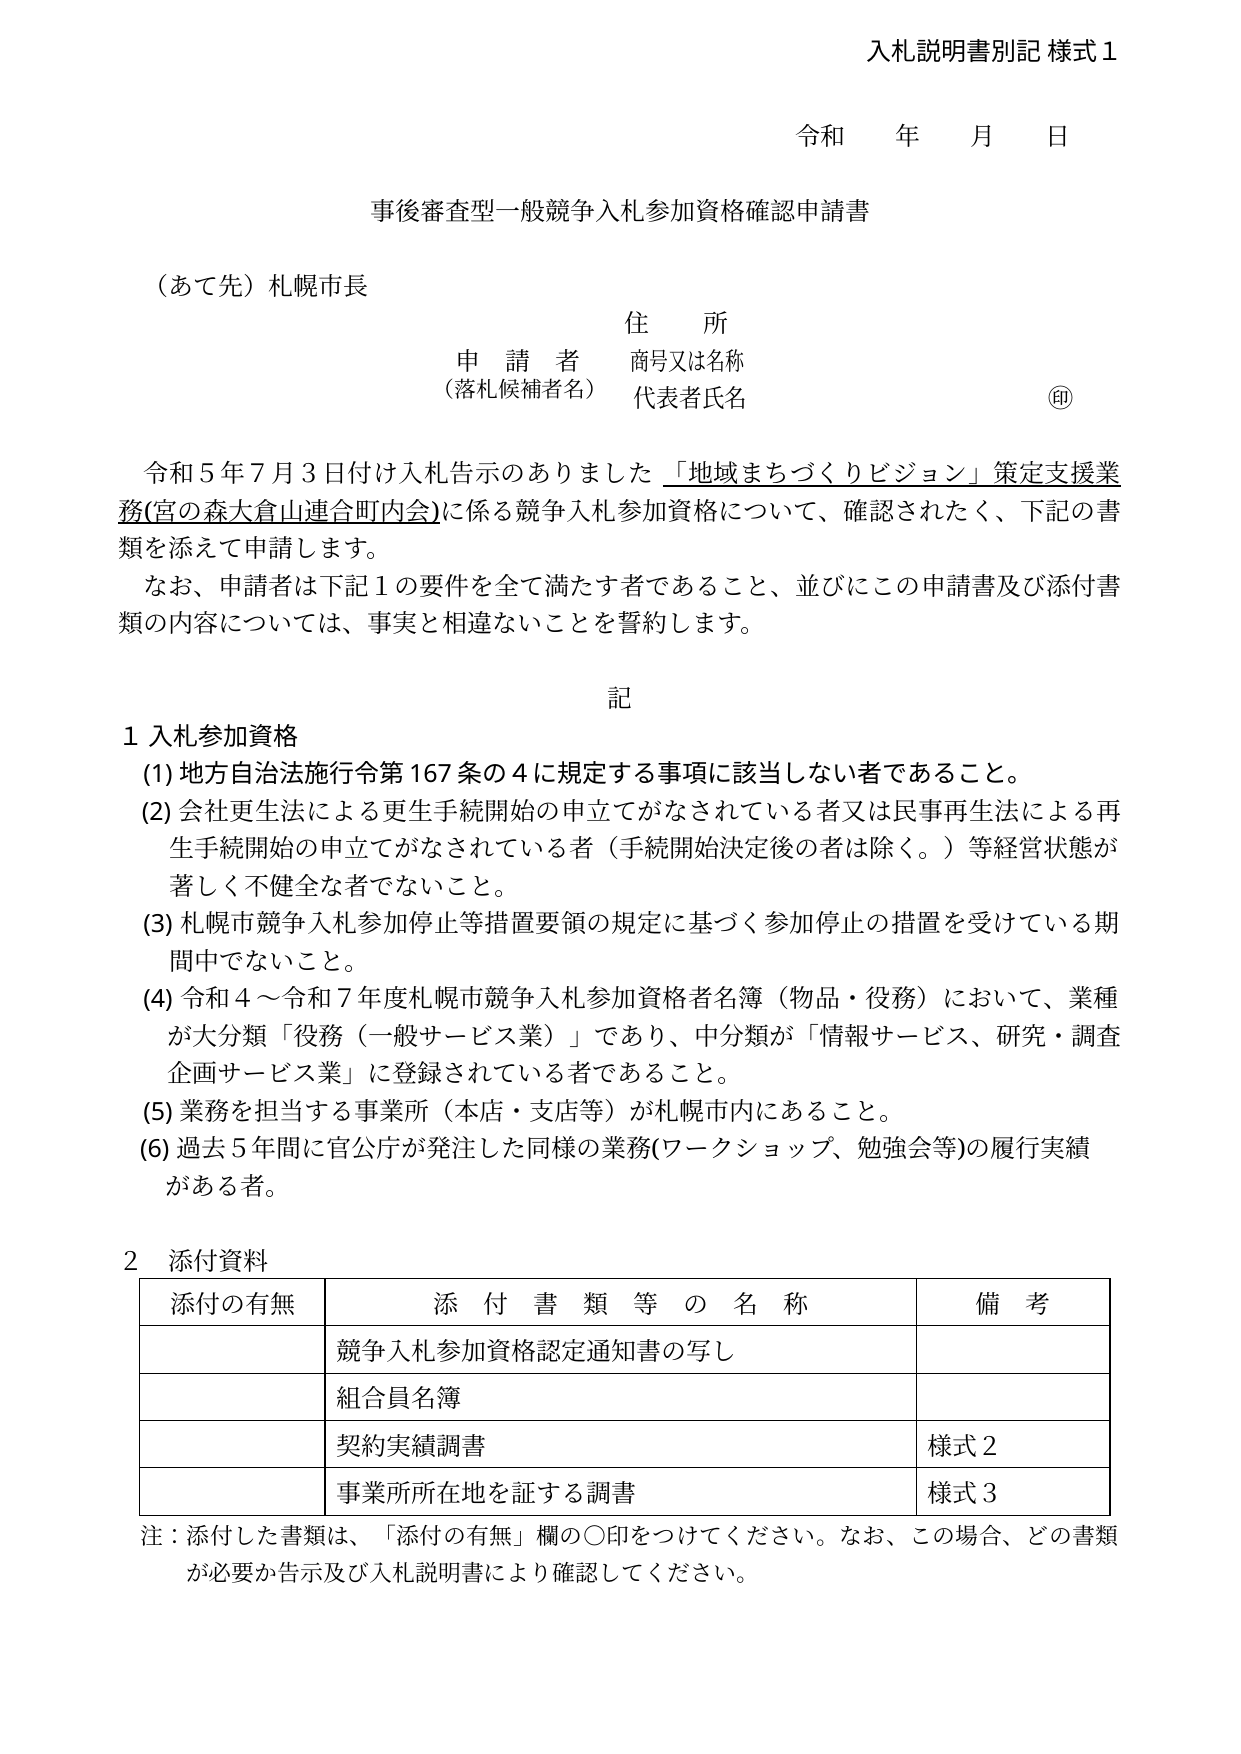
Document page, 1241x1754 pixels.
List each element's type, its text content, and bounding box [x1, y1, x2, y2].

text （あて先）札幌市長 [118, 266, 1122, 303]
table_header 添付の有無 [140, 1279, 324, 1325]
table_cell [140, 1326, 324, 1373]
table_cell 事業所所在地を証する調書 [326, 1468, 916, 1514]
text (5) 業務を担当する事業所（本店・支店等）が札幌市内にあること。 [143, 1091, 1120, 1128]
text (6) 過去５年間に官公庁が発注した同様の業務(ワークショップ、勉強会等)の履行実績がある者。 [140, 1128, 1113, 1203]
table_cell [140, 1421, 324, 1467]
table_cell 契約実績調書 [326, 1421, 916, 1467]
text 注：添付した書類は、「添付の有無」欄の○印をつけてください。なお、この場合、どの書類が必要か告示及び入札説明書により確認してください。 [140, 1516, 1122, 1591]
text (4) 令和４～令和７年度札幌市競争入札参加資格者名簿（物品・役務）において、業種が大分類「役務（一般サービス業）」であり、中分類が「情報サービス、研究・調査企画サービス業」に登録されている者であること。 [143, 978, 1122, 1091]
text (2) 会社更生法による更生手続開始の申立てがなされている者又は民事再生法による再生手続開始の申立てがなされている者（手続開始決定後の者は除く。）等経営状態が著しく不健全な者でないこと。 [142, 791, 1122, 903]
table_cell [917, 1326, 1109, 1373]
table_cell 様式２ [917, 1421, 1109, 1467]
table_cell 様式３ [917, 1468, 1109, 1514]
table_cell 競争入札参加資格認定通知書の写し [326, 1326, 916, 1373]
text ２ 添付資料 [118, 1241, 1122, 1278]
table_cell [140, 1374, 324, 1420]
text 令和５年７月３日付け入札告示のありました 「地域まちづくりビジョン」策定支援業務(宮の森大倉山連合町内会)に係る競争入札参加資格について、確認されたく、下記の書類を添えて申請します。 [118, 453, 1122, 566]
table_header 添 付 書 類 等 の 名 称 [326, 1279, 916, 1325]
text (3) 札幌市競争入札参加停止等措置要領の規定に基づく参加停止の措置を受けている期間中でないこと。 [143, 903, 1122, 978]
text 代表者氏名 ㊞ [118, 378, 1122, 416]
text 申 請 者 商号又は名称 [118, 341, 1031, 378]
table_cell [140, 1468, 324, 1514]
text 住 所 [118, 303, 1031, 341]
text (1) 地方自治法施行令第167条の４に規定する事項に該当しない者であること。 [143, 753, 1122, 791]
text １ 入札参加資格 [118, 716, 1122, 753]
text 令和 年 月 日 [118, 116, 1122, 153]
text 事後審査型一般競争入札参加資格確認申請書 [118, 191, 1122, 228]
table_cell 組合員名簿 [326, 1374, 916, 1420]
table_cell [917, 1374, 1109, 1420]
text なお、申請者は下記１の要件を全て満たす者であること、並びにこの申請書及び添付書類の内容については、事実と相違ないことを誓約します。 [118, 566, 1122, 641]
subtitle 記 [118, 678, 1122, 716]
table_header 備 考 [917, 1279, 1109, 1325]
